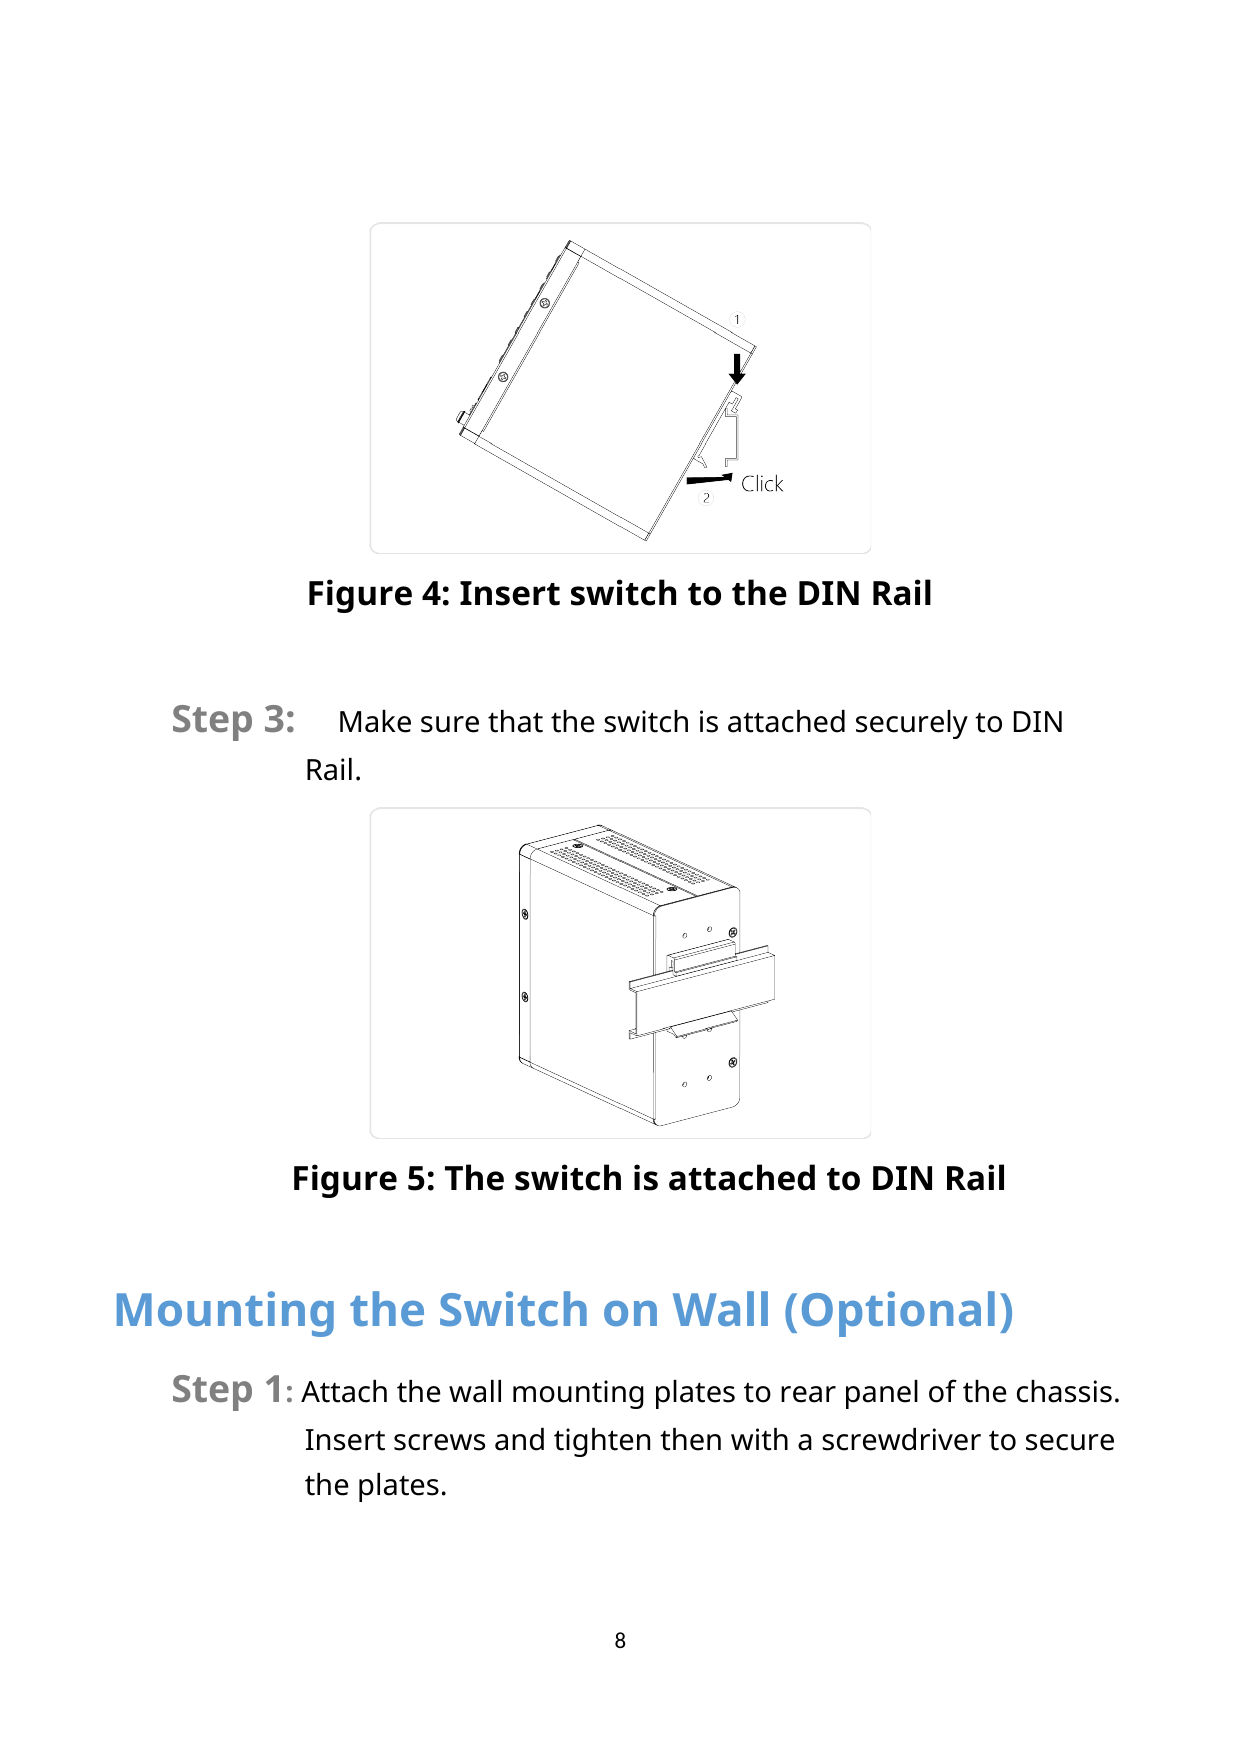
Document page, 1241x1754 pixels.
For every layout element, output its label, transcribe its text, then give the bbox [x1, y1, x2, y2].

text Figure 4: Insert switch to the DIN Rail [112, 570, 1128, 615]
text Figure 5: The switch is attached to DIN Rail [171, 1155, 1128, 1201]
text Step 1: Attach the wall mounting plates to rear panel of the chassis. Insert screws and tighten then with a screwdriver to secure the plates. [171, 1362, 1128, 1504]
subtitle Mounting the Switch on Wall (Optional) [112, 1278, 1128, 1340]
picture [369, 807, 872, 1139]
picture [369, 222, 872, 554]
text Step 3: Make sure that the switch is attached securely to DIN Rail. [171, 693, 1128, 789]
